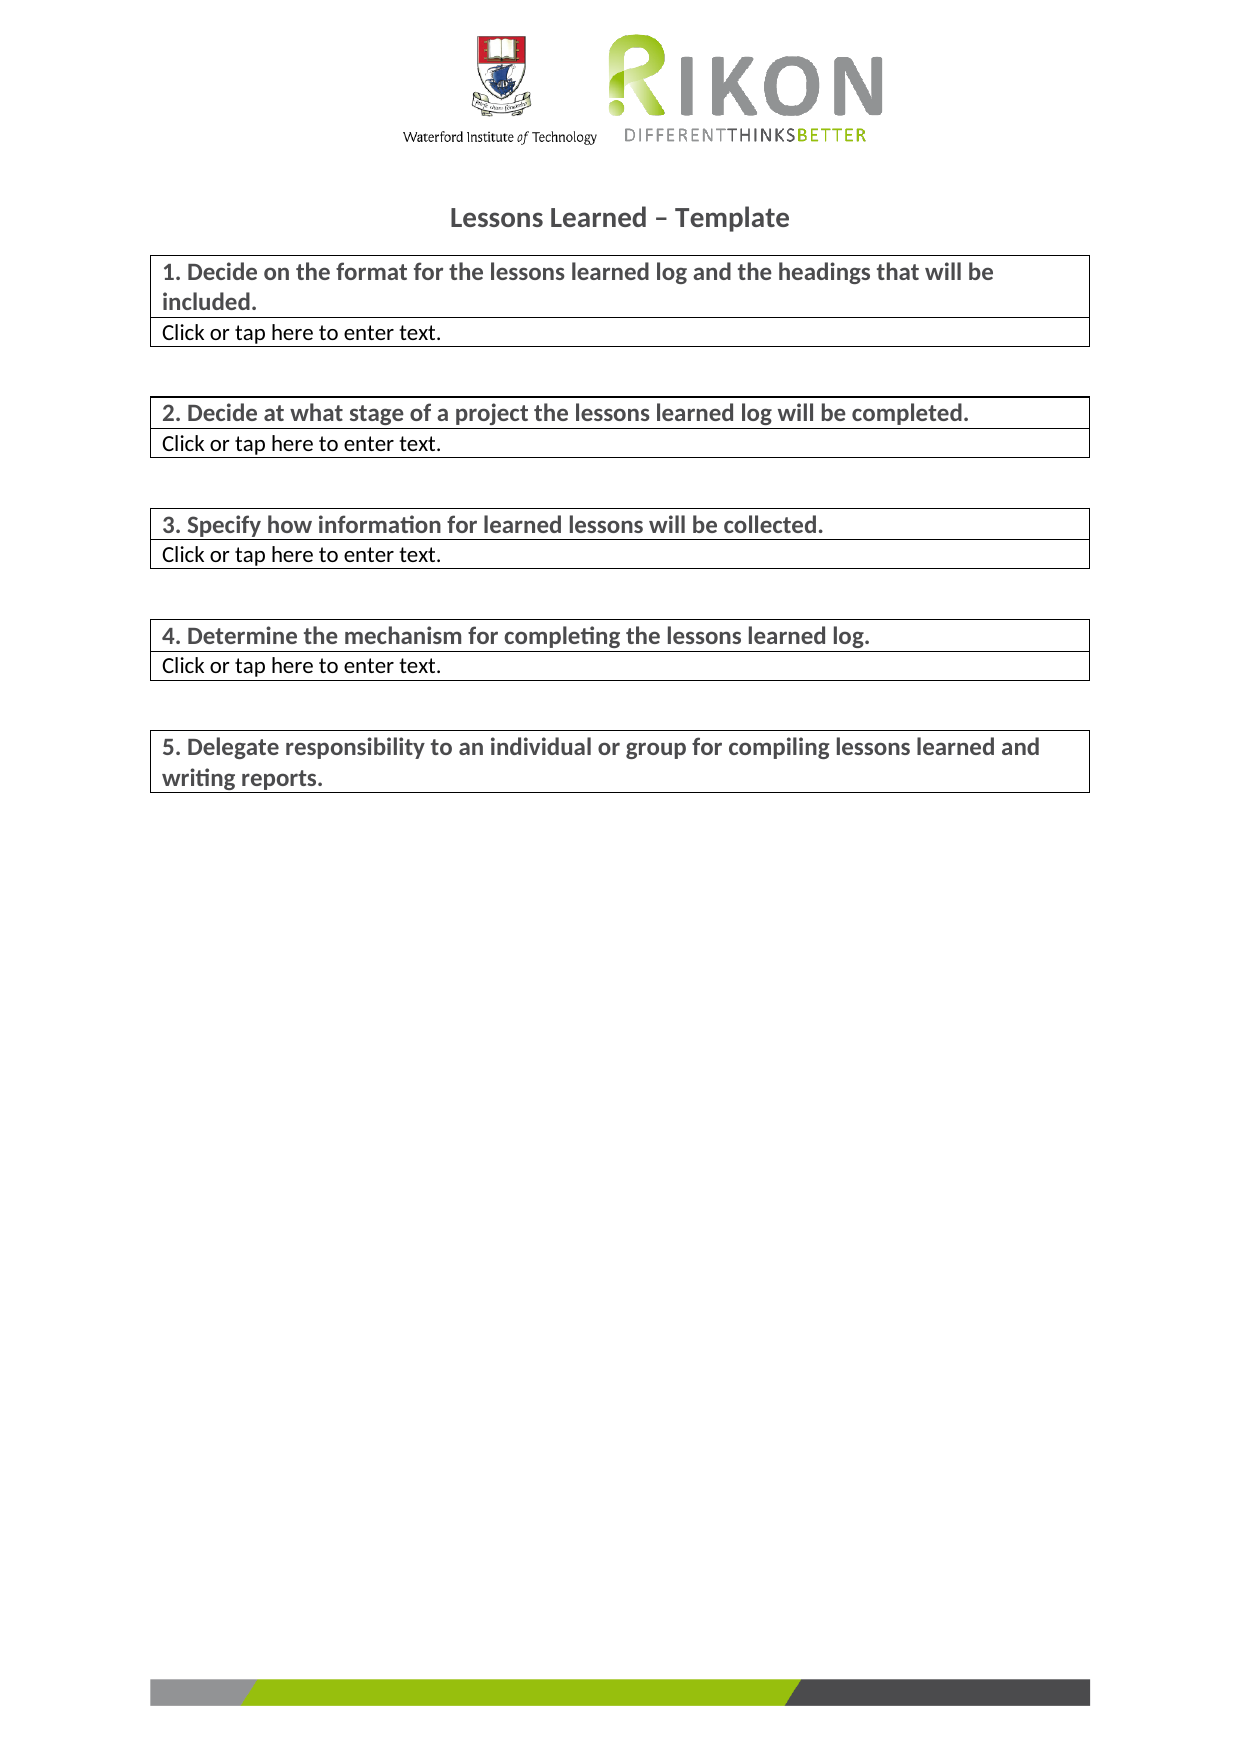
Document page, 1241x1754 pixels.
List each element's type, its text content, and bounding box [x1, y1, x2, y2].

picture [150, 1679, 1091, 1706]
table_header 3. Specify how information for learned lessons will be collected. [151, 509, 1089, 539]
table_header 1. Decide on the format for the lessons learned log and the headings that will be included. [151, 256, 1089, 317]
text Lessons Learned – Template [150, 199, 1090, 235]
picture [607, 32, 884, 143]
table_header 5. Delegate responsibility to an individual or group for compiling lessons learned and writing reports. [151, 731, 1089, 792]
table_header 2. Decide at what stage of a project the lessons learned log will be completed. [151, 398, 1089, 428]
picture [403, 32, 597, 145]
table_header 4. Determine the mechanism for completing the lessons learned log. [151, 620, 1089, 651]
